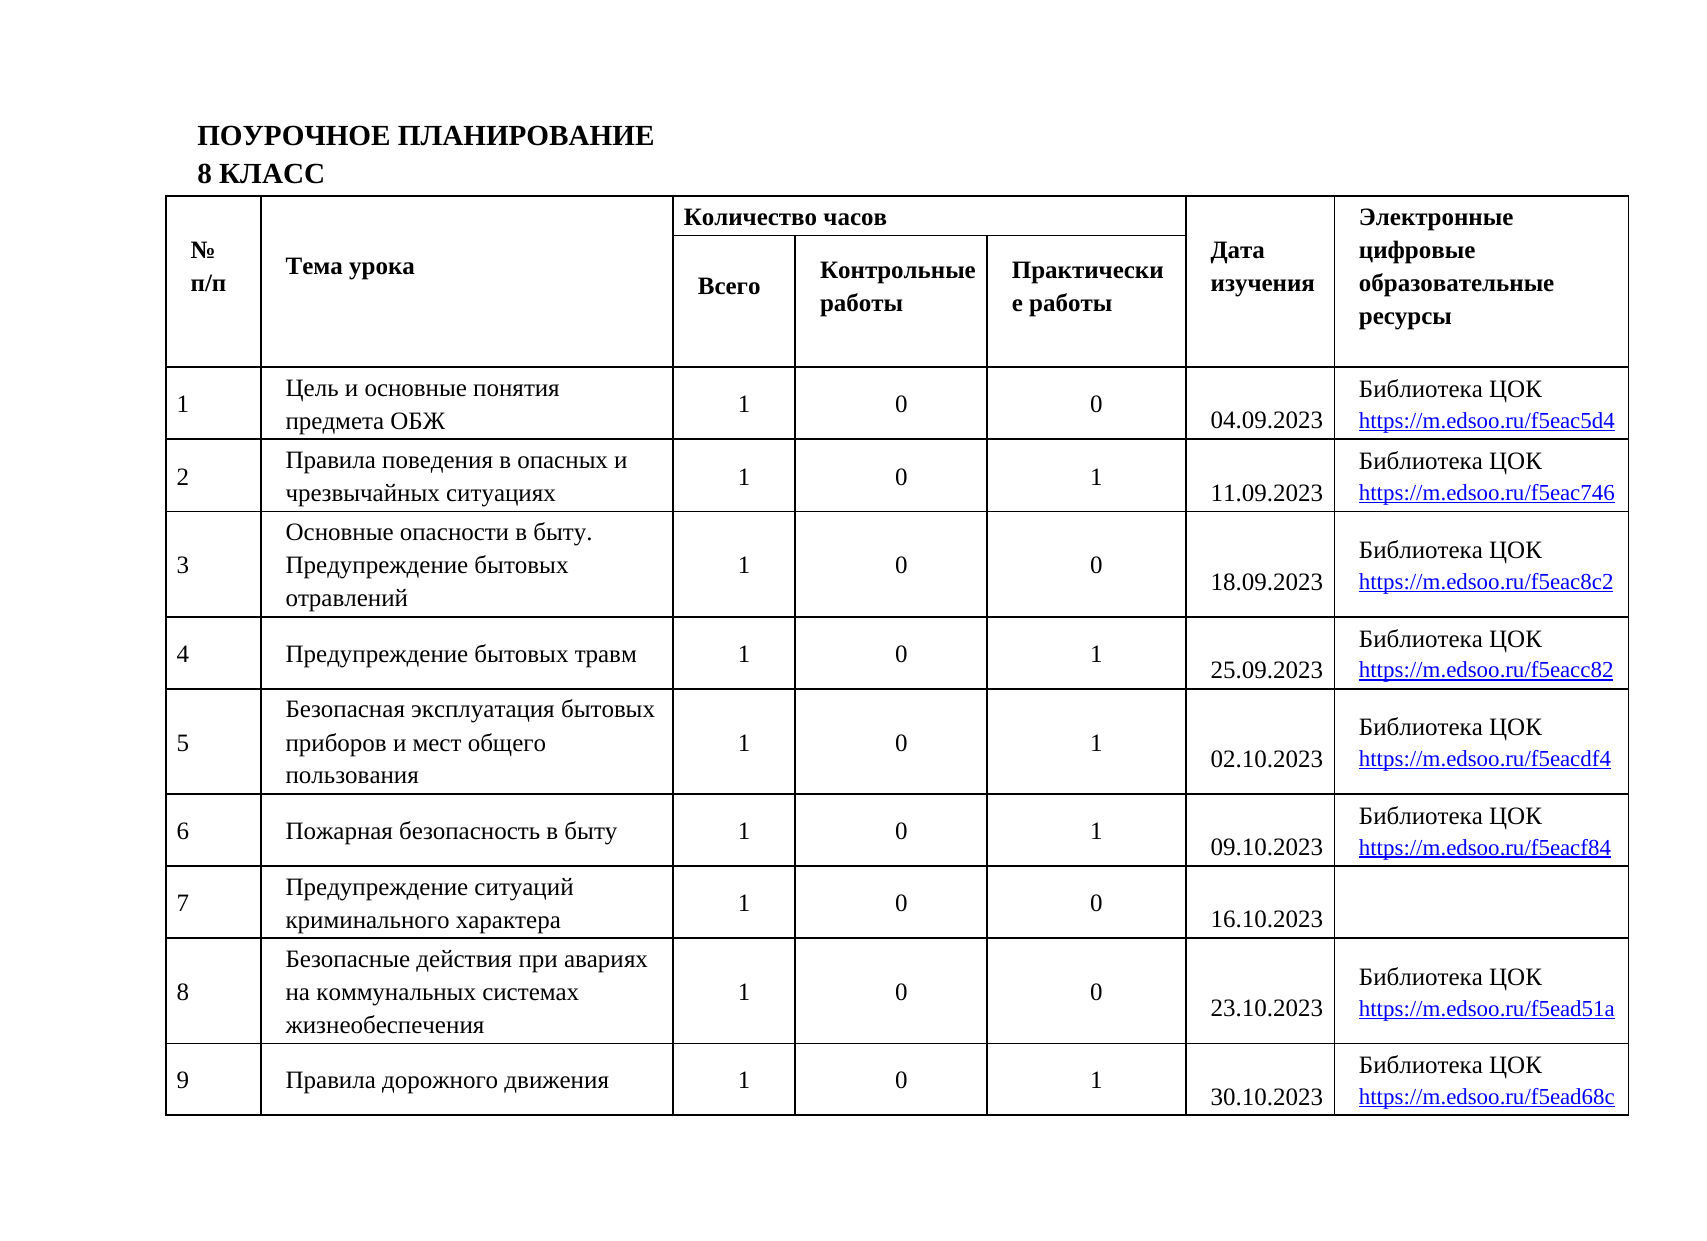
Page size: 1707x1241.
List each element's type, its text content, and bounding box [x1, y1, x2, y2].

table_header Дата изучения [1187, 197, 1334, 366]
table_cell 11.09.2023 [1187, 440, 1334, 511]
table_cell 0 [796, 618, 986, 688]
table_cell 0 [988, 368, 1185, 438]
table_cell 6 [167, 795, 260, 865]
table_cell 1 [988, 690, 1185, 793]
table_cell 1 [674, 618, 794, 688]
table_cell 9 [167, 1044, 260, 1114]
table_cell Библиотека ЦОК https://m.edsoo.ru/f5eacc82 [1335, 618, 1628, 688]
table_cell 0 [796, 795, 986, 865]
table_cell 1 [674, 368, 794, 438]
table_header Количество часов [674, 197, 1185, 234]
table_header Тема урока [262, 197, 672, 366]
table_cell Библиотека ЦОК https://m.edsoo.ru/f5ead51a [1335, 939, 1628, 1043]
table_cell 0 [796, 867, 986, 937]
table_cell 2 [167, 440, 260, 511]
table_cell 0 [796, 690, 986, 793]
table_cell Цель и основные понятия предмета ОБЖ [262, 368, 672, 438]
table_cell 0 [988, 939, 1185, 1043]
table_header № п/п [167, 197, 260, 366]
table_cell 25.09.2023 [1187, 618, 1334, 688]
table_cell 1 [988, 1044, 1185, 1114]
table_cell 4 [167, 618, 260, 688]
table_cell [1335, 867, 1628, 937]
table_cell 1 [988, 440, 1185, 511]
table_cell 8 [167, 939, 260, 1043]
table_cell 0 [988, 867, 1185, 937]
table_cell 0 [796, 1044, 986, 1114]
table_cell 04.09.2023 [1187, 368, 1334, 438]
table_cell Библиотека ЦОК https://m.edsoo.ru/f5eac8c2 [1335, 512, 1628, 616]
table_cell 5 [167, 690, 260, 793]
table_cell 0 [796, 939, 986, 1043]
table_cell Правила дорожного движения [262, 1044, 672, 1114]
table_cell 1 [988, 795, 1185, 865]
table_cell 1 [674, 867, 794, 937]
table_cell 16.10.2023 [1187, 867, 1334, 937]
table_header Электронные цифровые образовательные ресурсы [1335, 197, 1628, 366]
table_cell 1 [167, 368, 260, 438]
table_cell Безопасная эксплуатация бытовых приборов и мест общего пользования [262, 690, 672, 793]
table_cell 0 [988, 512, 1185, 616]
table_cell Библиотека ЦОК https://m.edsoo.ru/f5eacdf4 [1335, 690, 1628, 793]
table_cell 1 [674, 1044, 794, 1114]
table_cell 18.09.2023 [1187, 512, 1334, 616]
text ПОУРОЧНОЕ ПЛАНИРОВАНИЕ [190, 118, 1618, 152]
table_cell Библиотека ЦОК https://m.edsoo.ru/f5eacf84 [1335, 795, 1628, 865]
table_cell 30.10.2023 [1187, 1044, 1334, 1114]
table_cell 1 [988, 618, 1185, 688]
table_cell 7 [167, 867, 260, 937]
table_cell Библиотека ЦОК https://m.edsoo.ru/f5eac5d4 [1335, 368, 1628, 438]
table_cell 1 [674, 939, 794, 1043]
table_cell Всего [674, 236, 794, 366]
table_cell 1 [674, 795, 794, 865]
table_cell 09.10.2023 [1187, 795, 1334, 865]
table_cell 0 [796, 512, 986, 616]
table_cell 1 [674, 512, 794, 616]
table_cell Пожарная безопасность в быту [262, 795, 672, 865]
table_cell 3 [167, 512, 260, 616]
table_cell 0 [796, 368, 986, 438]
table_cell Основные опасности в быту. Предупреждение бытовых отравлений [262, 512, 672, 616]
table_cell Предупреждение бытовых травм [262, 618, 672, 688]
table_cell Библиотека ЦОК https://m.edsoo.ru/f5eac746 [1335, 440, 1628, 511]
table_cell Практические работы [988, 236, 1185, 366]
table_cell 02.10.2023 [1187, 690, 1334, 793]
table_cell Библиотека ЦОК https://m.edsoo.ru/f5ead68c [1335, 1044, 1628, 1114]
table_cell 0 [796, 440, 986, 511]
table_cell 23.10.2023 [1187, 939, 1334, 1043]
table_cell 1 [674, 690, 794, 793]
table_cell Безопасные действия при авариях на коммунальных системах жизнеобеспечения [262, 939, 672, 1043]
table_cell 1 [674, 440, 794, 511]
table_cell Контрольные работы [796, 236, 986, 366]
table_cell Правила поведения в опасных и чрезвычайных ситуациях [262, 440, 672, 511]
table_cell Предупреждение ситуаций криминального характера [262, 867, 672, 937]
text 8 КЛАСС [190, 157, 1618, 190]
